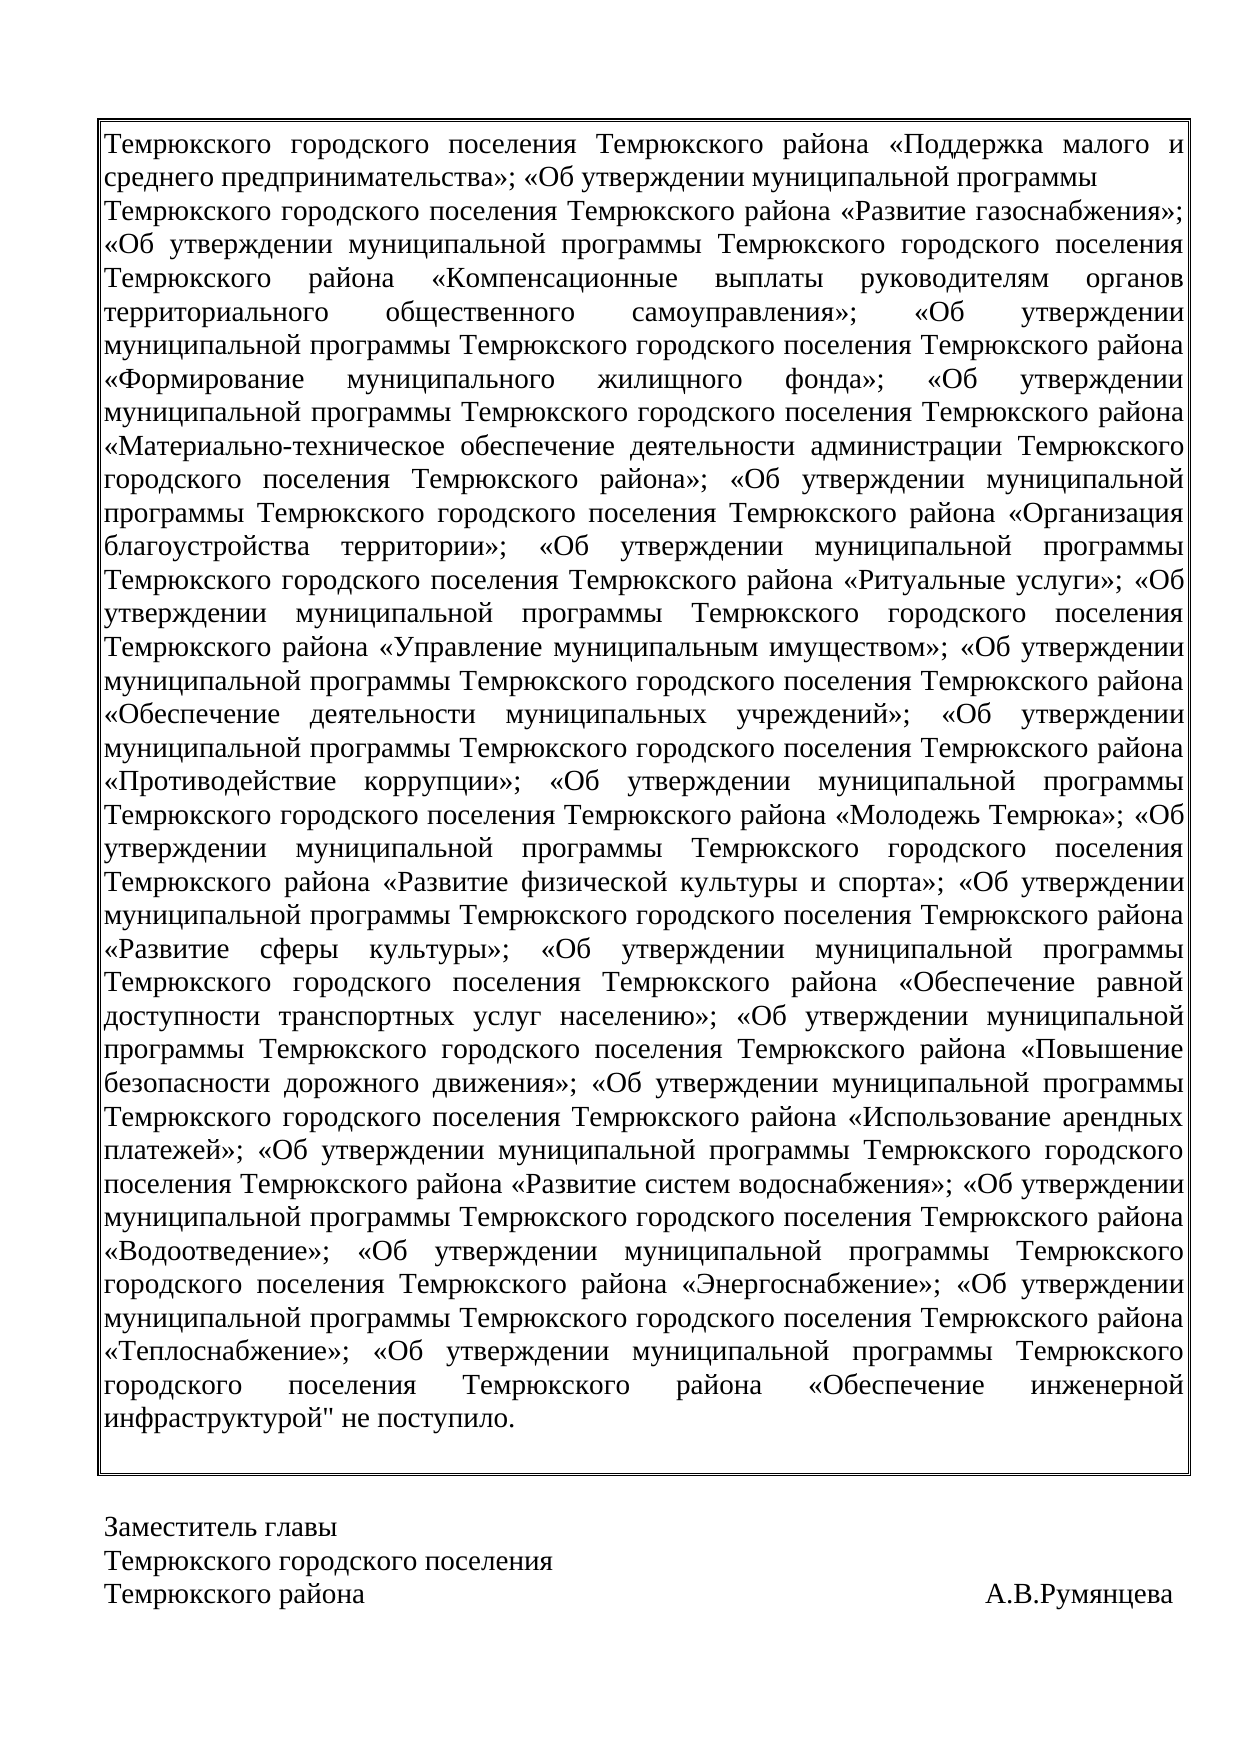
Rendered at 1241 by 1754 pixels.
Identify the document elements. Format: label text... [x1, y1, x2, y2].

text Темрюкского городского поселения [103, 1543, 1181, 1576]
text Темрюкского района А.В.Румянцева [103, 1576, 1181, 1610]
text Заместитель главы [103, 1509, 1181, 1543]
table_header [101, 122, 1188, 1472]
